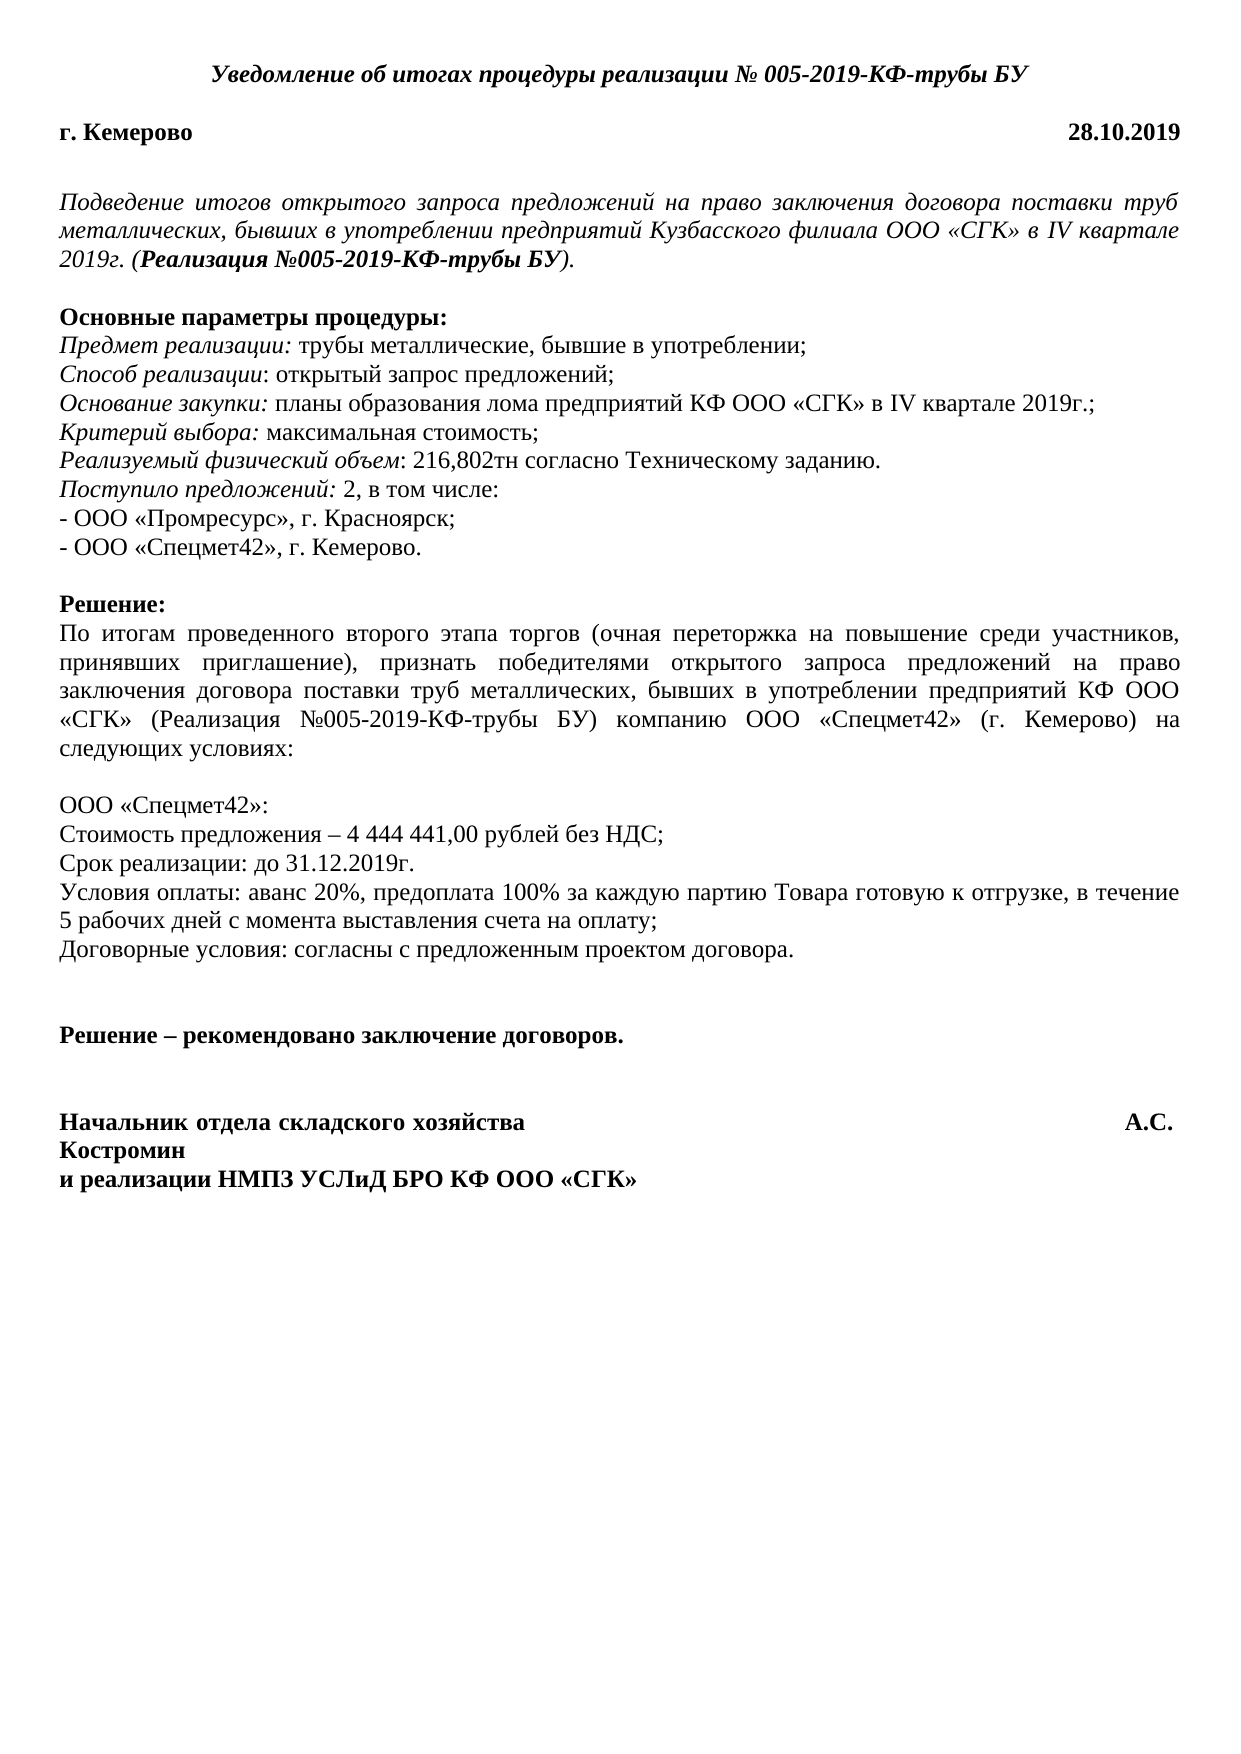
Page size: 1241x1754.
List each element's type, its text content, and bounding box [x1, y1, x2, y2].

text Решение: [59, 589, 1181, 618]
text Стоимость предложения – 4 444 441,00 рублей без НДС; [59, 819, 1181, 848]
text Критерий выбора: максимальная стоимость; [59, 417, 1181, 445]
text Начальник отдела складского хозяйства А.С. Костромин [59, 1107, 1181, 1164]
text Предмет реализации: трубы металлические, бывшие в употреблении; [59, 330, 1181, 359]
text Реализуемый физический объем: 216,802тн согласно Техническому заданию. [59, 445, 1181, 474]
text г. Кемерово 28.10.2019 [59, 117, 1181, 145]
text Решение – рекомендовано заключение договоров. [59, 1020, 1181, 1049]
text - ООО «Промресурс», г. Красноярск; [59, 503, 1181, 532]
text Подведение итогов открытого запроса предложений на право заключения договора поставки труб металлических, бывших в употреблении предприятий Кузбасского филиала ООО «СГК» в IV квартале 2019г. (Реализация №005-2019-КФ-трубы БУ). [59, 187, 1181, 273]
text и реализации НМПЗ УСЛиД БРО КФ ООО «СГК» [59, 1164, 1181, 1193]
text - ООО «Спецмет42», г. Кемерово. [59, 532, 1181, 560]
text Основные параметры процедуры: [59, 302, 1181, 330]
subtitle Уведомление об итогах процедуры реализации № 005-2019-КФ-трубы БУ [59, 59, 1181, 88]
text Срок реализации: до 31.12.2019г. [59, 848, 1181, 877]
text Договорные условия: согласны с предложенным проектом договора. [59, 934, 1181, 963]
text ООО «Спецмет42»: [59, 790, 1181, 819]
text Способ реализации: открытый запрос предложений; [59, 359, 1181, 388]
text Поступило предложений: 2, в том числе: [59, 474, 1181, 503]
text Основание закупки: планы образования лома предприятий КФ ООО «СГК» в IV квартале 2019г.; [59, 388, 1181, 417]
text Условия оплаты: аванс 20%, предоплата 100% за каждую партию Товара готовую к отгрузке, в течение 5 рабочих дней с момента выставления счета на оплату; [59, 877, 1181, 934]
text По итогам проведенного второго этапа торгов (очная переторжка на повышение среди участников, принявших приглашение), признать победителями открытого запроса предложений на право заключения договора поставки труб металлических, бывших в употреблении предприятий КФ ООО «СГК» (Реализация №005-2019-КФ-трубы БУ) компанию ООО «Спецмет42» (г. Кемерово) на следующих условиях: [59, 618, 1181, 762]
